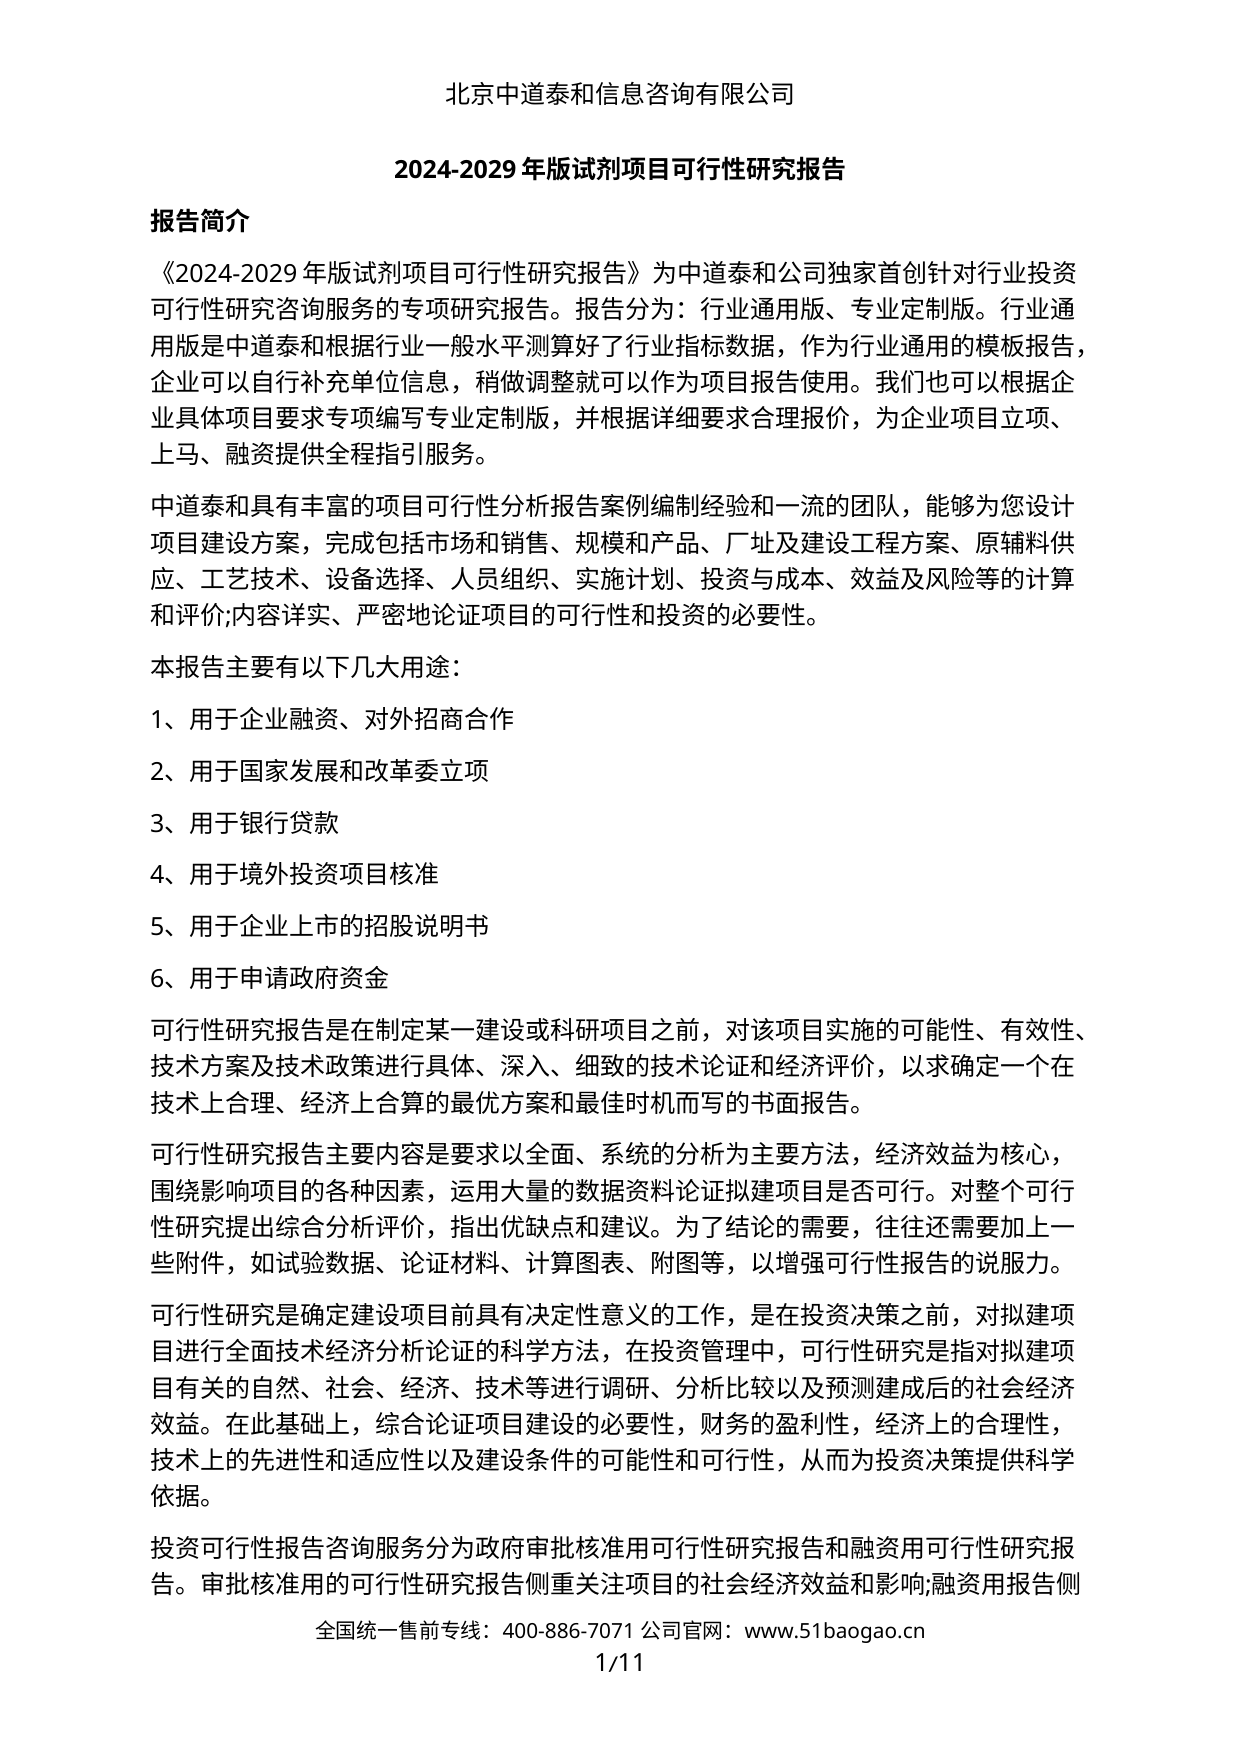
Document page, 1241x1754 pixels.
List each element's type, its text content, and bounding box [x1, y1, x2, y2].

text 中道泰和具有丰富的项目可行性分析报告案例编制经验和一流的团队，能够为您设计项目建设方案，完成包括市场和销售、规模和产品、厂址及建设工程方案、原辅料供应、工艺技术、设备选择、人员组织、实施计划、投资与成本、效益及风险等的计算和评价;内容详实、严密地论证项目的可行性和投资的必要性。 [150, 487, 1090, 632]
text 可行性研究报告主要内容是要求以全面、系统的分析为主要方法，经济效益为核心，围绕影响项目的各种因素，运用大量的数据资料论证拟建项目是否可行。对整个可行性研究提出综合分析评价，指出优缺点和建议。为了结论的需要，往往还需要加上一些附件，如试验数据、论证材料、计算图表、附图等，以增强可行性报告的说服力。 [150, 1135, 1090, 1280]
text 本报告主要有以下几大用途： [150, 647, 1090, 684]
text 2024-2029年版试剂项目可行性研究报告 [150, 150, 1090, 186]
text 3、用于银行贷款 [150, 803, 1090, 839]
text 6、用于申请政府资金 [150, 959, 1090, 995]
text 报告简介 [150, 202, 1090, 238]
text 2、用于国家发展和改革委立项 [150, 751, 1090, 787]
text 可行性研究报告是在制定某一建设或科研项目之前，对该项目实施的可能性、有效性、技术方案及技术政策进行具体、深入、细致的技术论证和经济评价，以求确定一个在技术上合理、经济上合算的最优方案和最佳时机而写的书面报告。 [150, 1011, 1090, 1119]
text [150, 1529, 1090, 1601]
text 可行性研究是确定建设项目前具有决定性意义的工作，是在投资决策之前，对拟建项目进行全面技术经济分析论证的科学方法，在投资管理中，可行性研究是指对拟建项目有关的自然、社会、经济、技术等进行调研、分析比较以及预测建成后的社会经济效益。在此基础上，综合论证项目建设的必要性，财务的盈利性，经济上的合理性，技术上的先进性和适应性以及建设条件的可能性和可行性，从而为投资决策提供科学依据。 [150, 1296, 1090, 1513]
text 1、用于企业融资、对外招商合作 [150, 699, 1090, 736]
text 5、用于企业上市的招股说明书 [150, 907, 1090, 943]
text 4、用于境外投资项目核准 [150, 855, 1090, 891]
text 《2024-2029年版试剂项目可行性研究报告》为中道泰和公司独家首创针对行业投资可行性研究咨询服务的专项研究报告。报告分为：行业通用版、专业定制版。行业通用版是中道泰和根据行业一般水平测算好了行业指标数据，作为行业通用的模板报告，企业可以自行补充单位信息，稍做调整就可以作为项目报告使用。我们也可以根据企业具体项目要求专项编写专业定制版，并根据详细要求合理报价，为企业项目立项、上马、融资提供全程指引服务。 [150, 254, 1090, 471]
